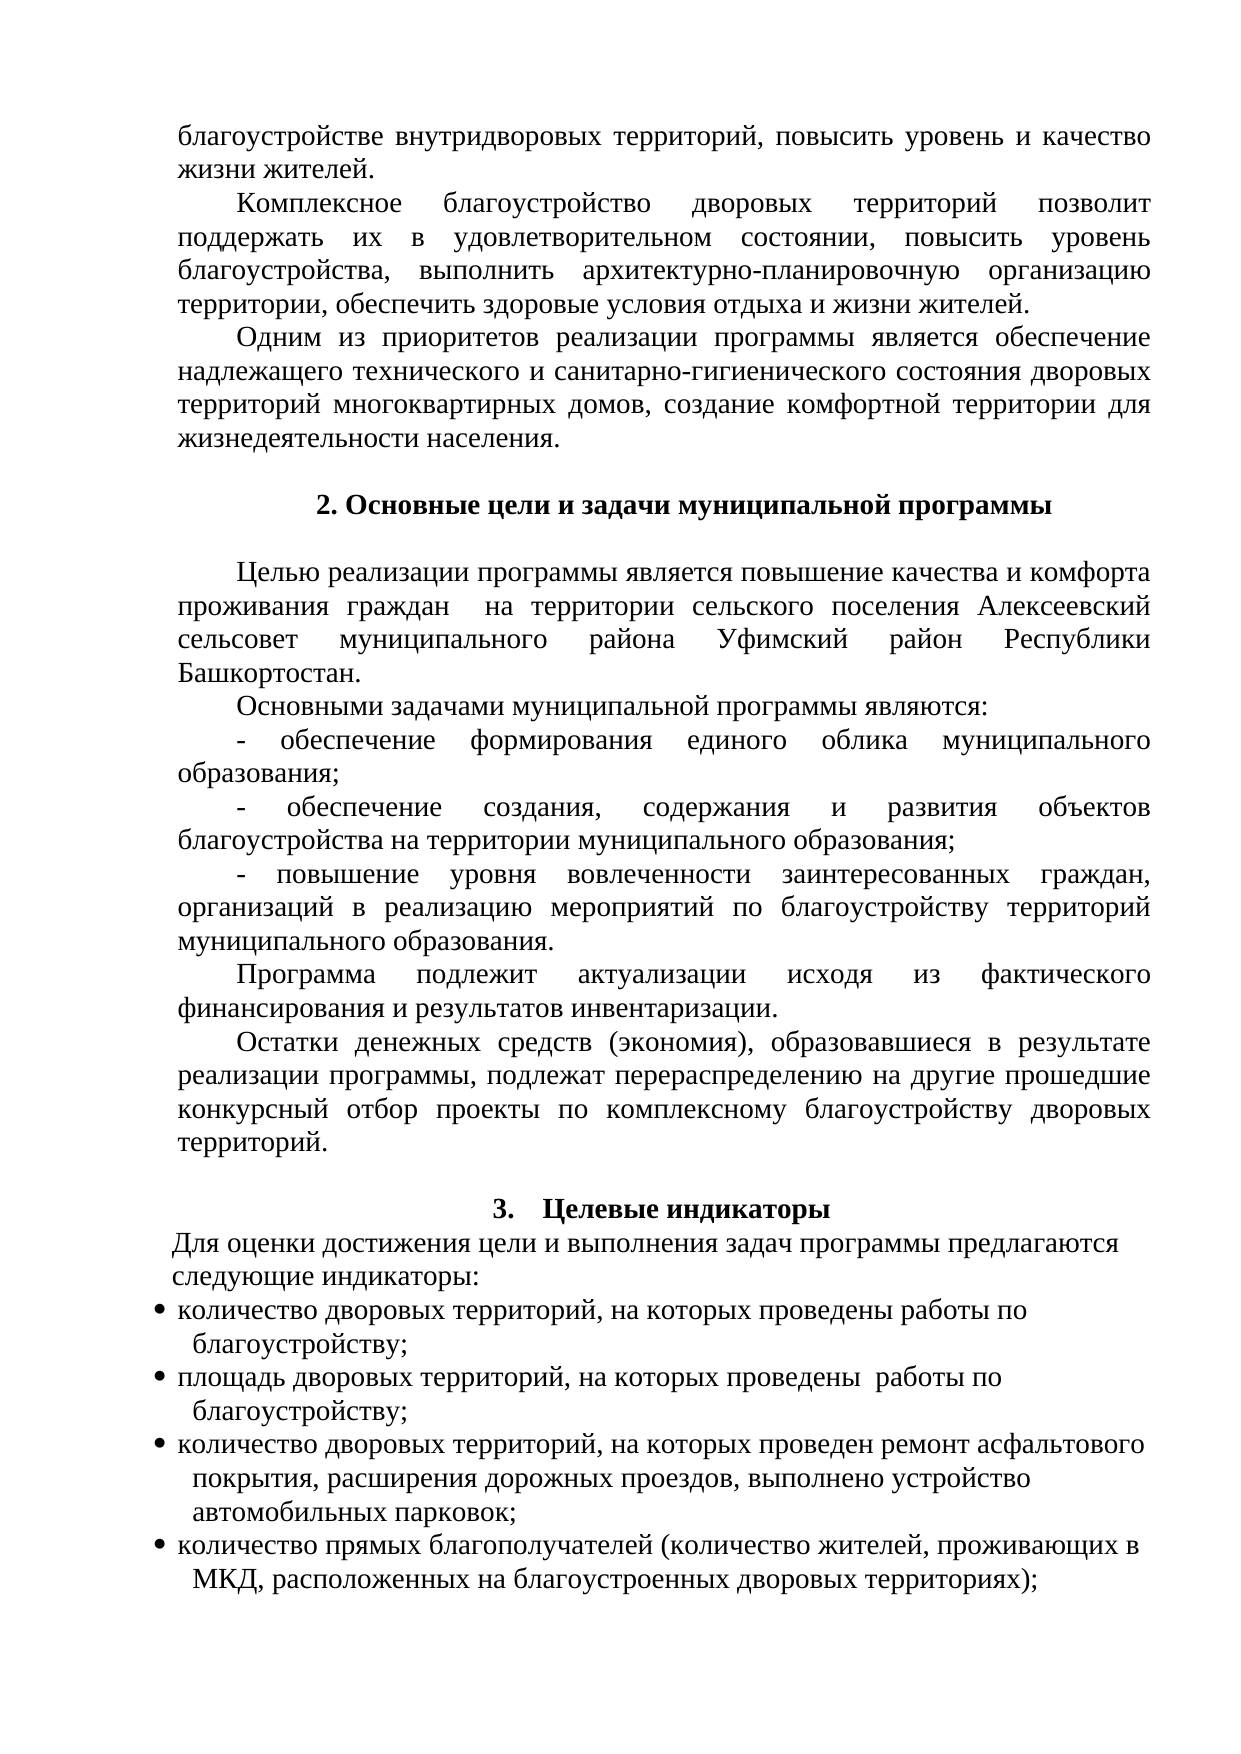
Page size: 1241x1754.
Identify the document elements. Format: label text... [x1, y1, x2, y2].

text Программа подлежит актуализации исходя из фактического финансирования и результатов инвентаризации. [177, 957, 1152, 1024]
text Остатки денежных средств (экономия), образовавшиеся в результате реализации программы, подлежат перераспределению на другие прошедшие конкурсный отбор проекты по комплексному благоустройству дворовых территорий. [177, 1024, 1152, 1158]
text Одним из приоритетов реализации программы является обеспечение надлежащего технического и санитарно-гигиенического состояния дворовых территорий многоквартирных домов, создание комфортной территории для жизнедеятельности населения. [177, 319, 1152, 453]
text 2. Основные цели и задачи муниципальной программы [177, 487, 1152, 521]
text Основными задачами муниципальной программы являются: [177, 688, 1152, 722]
list количество дворовых территорий, на которых проведены работы по благоустройству; [154, 1292, 1152, 1359]
list площадь дворовых территорий, на которых проведены работы по благоустройству; [154, 1359, 1152, 1426]
text Целью реализации программы является повышение качества и комфорта проживания граждан на территории сельского поселения Алексеевский сельсовет муниципального района Уфимский район Республики Башкортостан. [177, 554, 1152, 688]
text Комплексное благоустройство дворовых территорий позволит поддержать их в удовлетворительном состоянии, повысить уровень благоустройства, выполнить архитектурно-планировочную организацию территории, обеспечить здоровые условия отдыха и жизни жителей. [177, 185, 1152, 319]
text Для оценки достижения цели и выполнения задач программы предлагаются следующие индикаторы: [172, 1225, 1152, 1292]
text - повышение уровня вовлеченности заинтересованных граждан, организаций в реализацию мероприятий по благоустройству территорий муниципального образования. [177, 856, 1152, 957]
list количество дворовых территорий, на которых проведен ремонт асфальтового покрытия, расширения дорожных проездов, выполнено устройство автомобильных парковок; [154, 1426, 1152, 1527]
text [177, 118, 1152, 185]
list Целевые индикаторы [172, 1191, 1152, 1225]
text - обеспечение формирования единого облика муниципального образования; [177, 722, 1152, 789]
text - обеспечение создания, содержания и развития объектов благоустройства на территории муниципального образования; [177, 789, 1152, 856]
list количество прямых благополучателей (количество жителей, проживающих в МКД, расположенных на благоустроенных дворовых территориях); [154, 1527, 1152, 1594]
